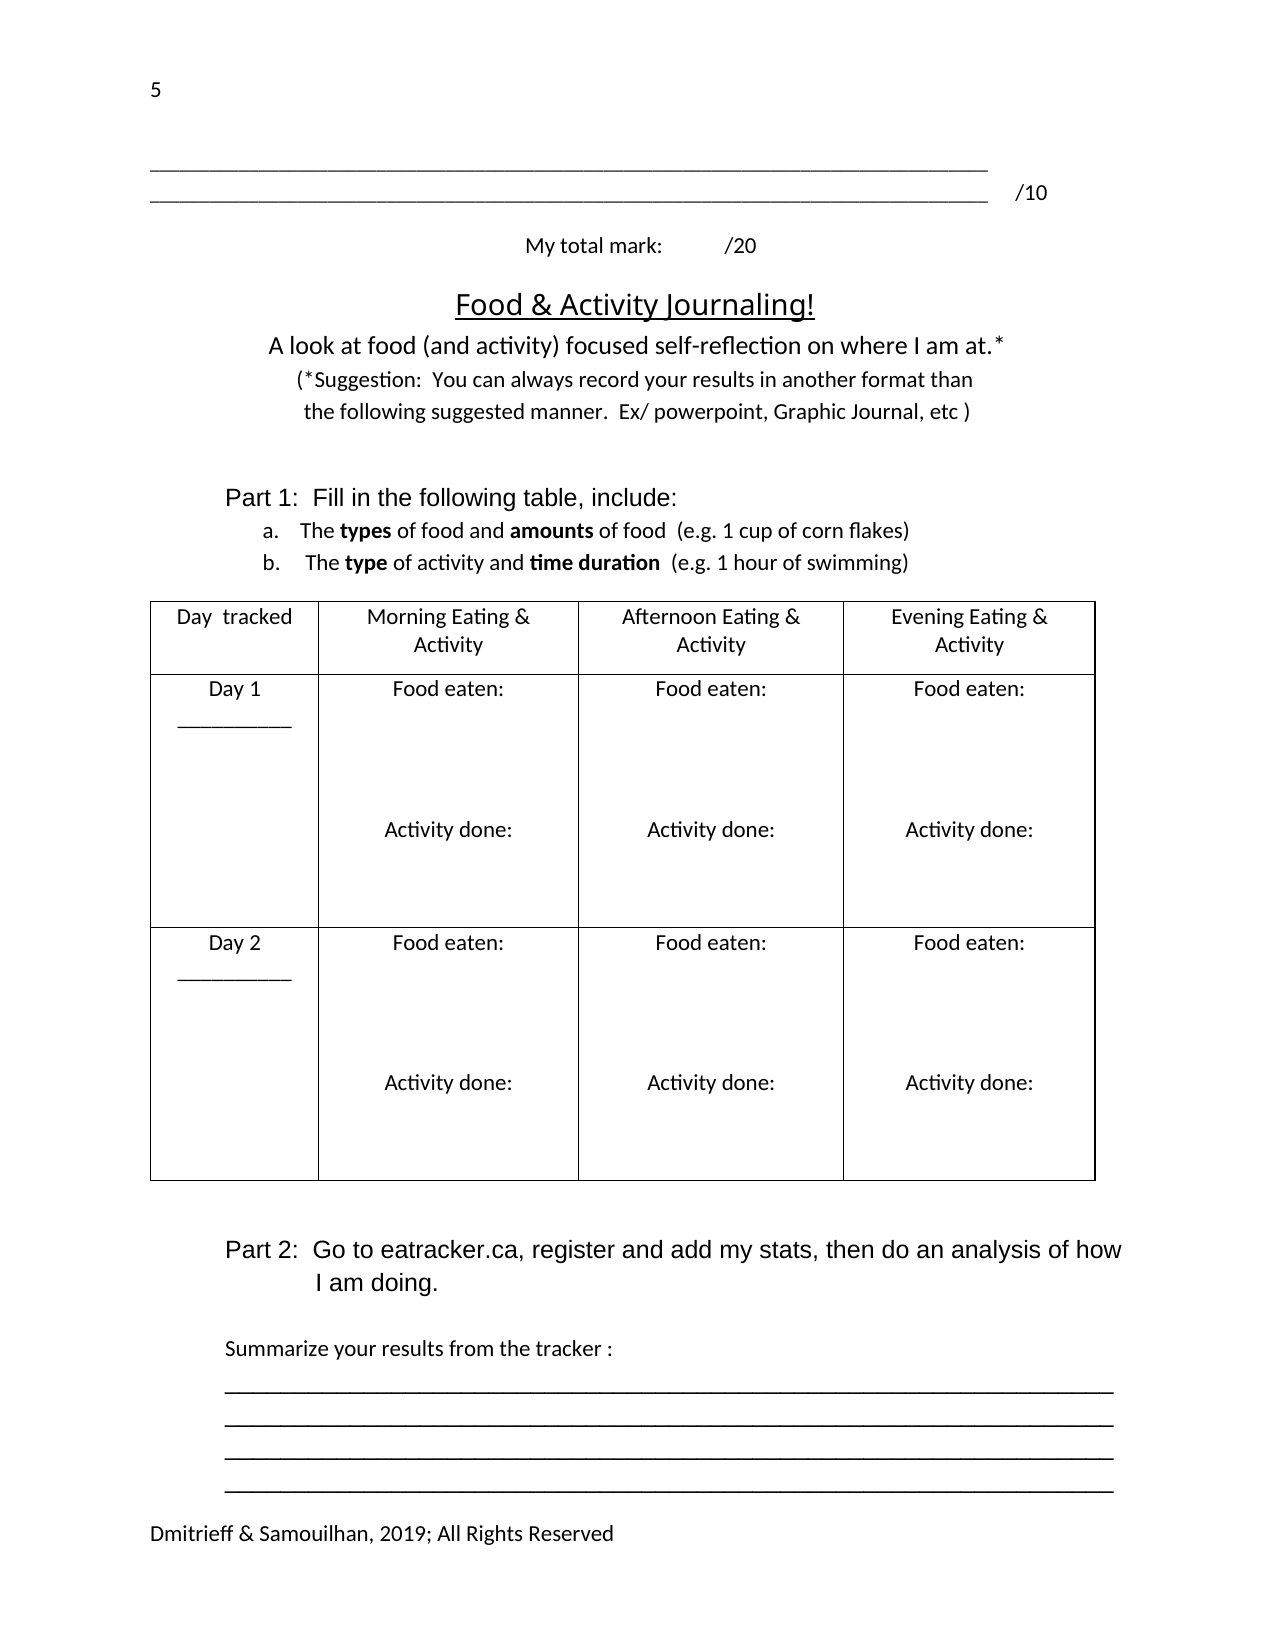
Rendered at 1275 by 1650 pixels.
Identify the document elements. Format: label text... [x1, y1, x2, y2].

list Part 2: Go to eatracker.ca, register and add my stats, then do an analysis of how [225, 1235, 1125, 1264]
list Summarize your results from the tracker : [225, 1334, 1125, 1362]
table_cell Day 2 __________ [151, 928, 318, 1180]
table_header Evening Eating & Activity [844, 602, 1094, 673]
list Part 1: Fill in the following table, include: [225, 483, 1125, 512]
table_header Afternoon Eating & Activity [579, 602, 843, 673]
table_cell Food eaten: Activity done: [319, 928, 578, 1180]
list The types of food and amounts of food (e.g. 1 cup of corn flakes) [262, 516, 1125, 544]
table_cell Food eaten: Activity done: [579, 928, 843, 1180]
list I am doing. [225, 1268, 1125, 1297]
table_header Day tracked [151, 602, 318, 673]
table_cell Food eaten: Activity done: [319, 675, 578, 927]
table_cell Food eaten: Activity done: [844, 675, 1094, 927]
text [150, 150, 1125, 206]
text Food & Activity Journaling! A look at food (and activity) focused self-reflection on where I am at.* (*Suggestion: You can always record your results in another format than the following suggested manner. Ex/ powerpoint, Graphic Journal, etc ) [150, 284, 1125, 425]
table_cell Food eaten: Activity done: [579, 675, 843, 927]
text My total mark: /20 [150, 231, 1125, 259]
table_cell Food eaten: Activity done: [844, 928, 1094, 1180]
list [225, 1366, 1125, 1494]
list The type of activity and time duration (e.g. 1 hour of swimming) [262, 548, 1125, 576]
table_cell Day 1 __________ [151, 675, 318, 927]
table_header Morning Eating & Activity [319, 602, 578, 673]
